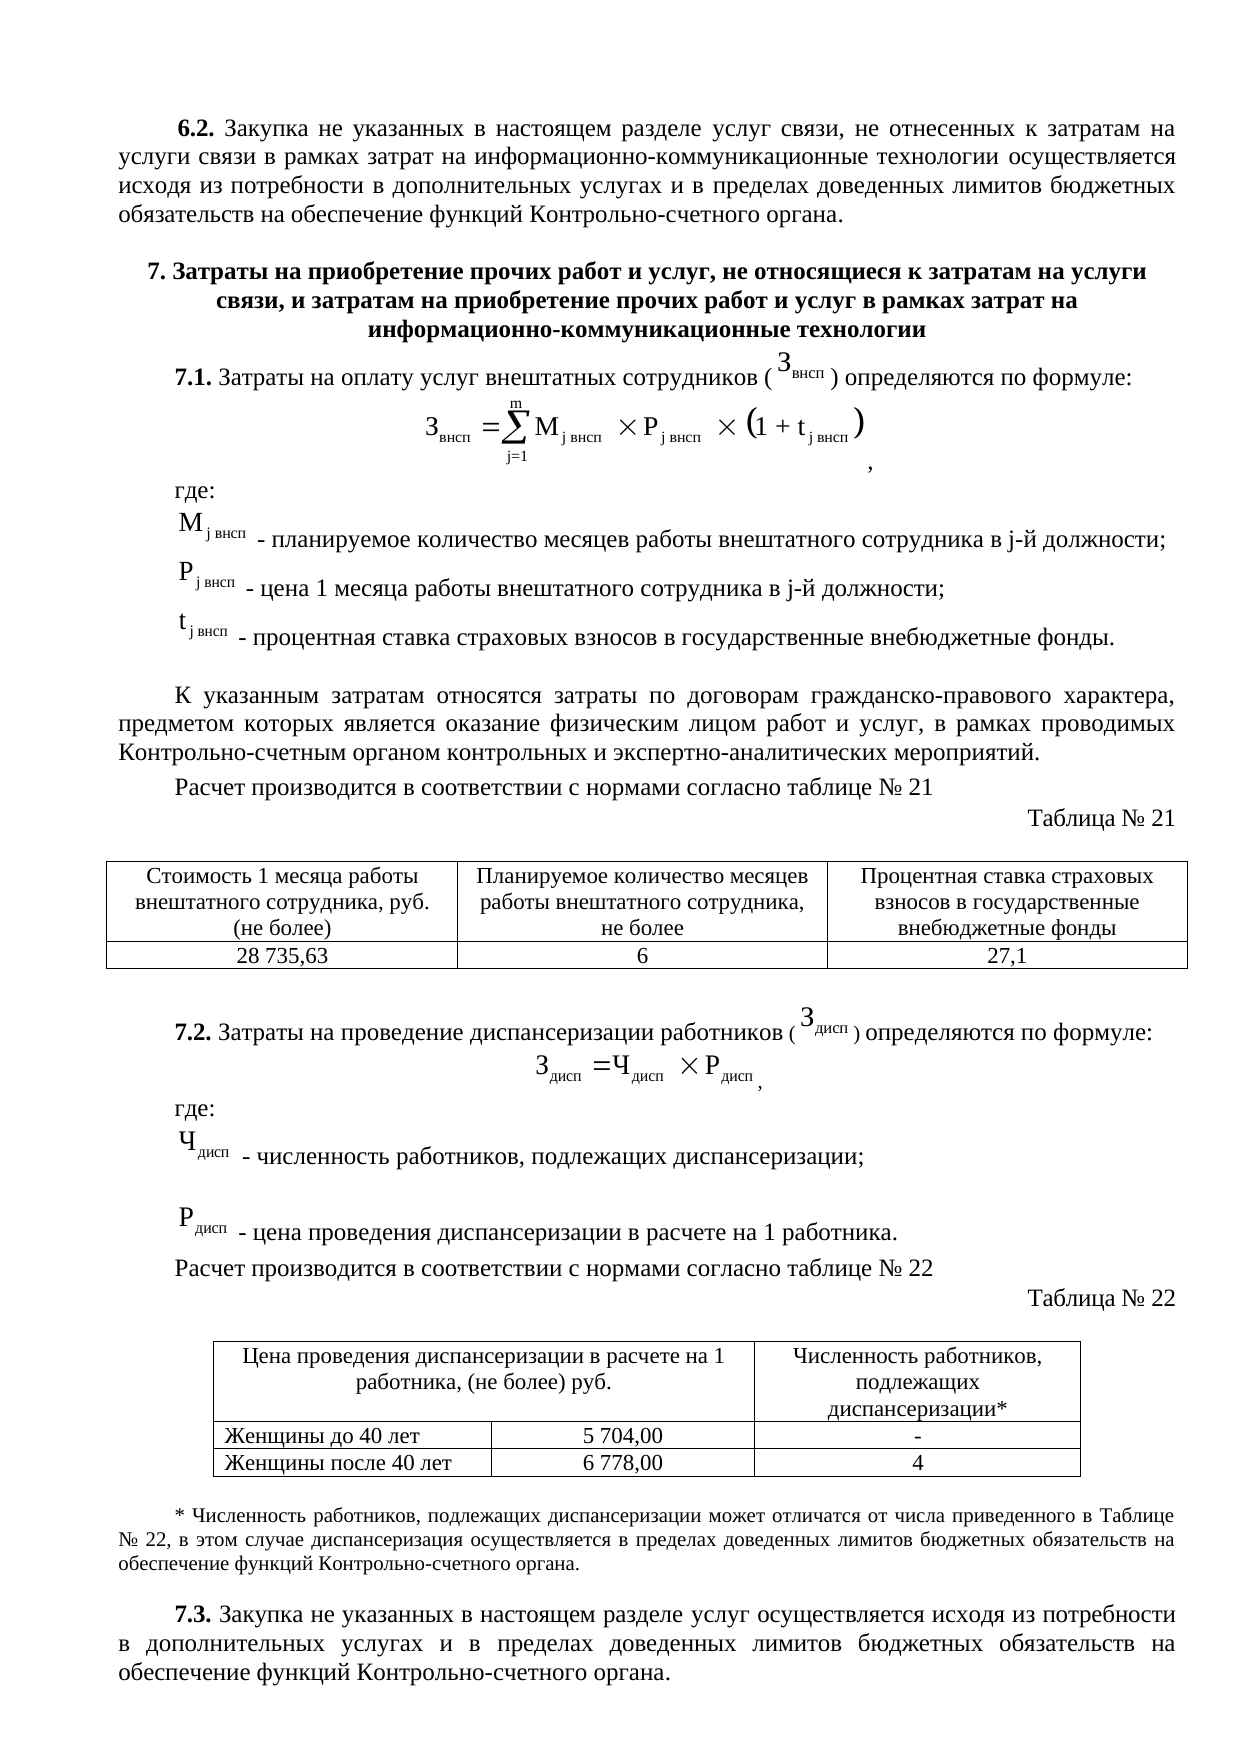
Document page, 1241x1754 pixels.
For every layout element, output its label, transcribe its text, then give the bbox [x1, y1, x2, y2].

text 7. Затраты на приобретение прочих работ и услуг, не относящиеся к затратам на услуги связи, и затратам на приобретение прочих работ и услуг в рамках затрат на информационно-коммуникационные технологии [118, 256, 1176, 343]
table_cell 4 [755, 1449, 1080, 1476]
text Таблица № 21 [118, 803, 1176, 832]
text * Численность работников, подлежащих диспансеризации может отличатся от числа приведенного в Таблице № 22, в этом случае диспансеризация осуществляется в пределах доведенных лимитов бюджетных обязательств на обеспечение функций Контрольно-счетного органа. [118, 1503, 1176, 1575]
text 7.2. Затраты на проведение диспансеризации работников () определяются по формуле: [118, 998, 1176, 1046]
table_header Процентная ставка страховых взносов в государственные внебюджетные фонды [828, 862, 1187, 941]
text - процентная ставка страховых взносов в государственные внебюджетные фонды. [118, 602, 1176, 651]
table_cell 6 778,00 [492, 1449, 754, 1476]
text Расчет производится в соответствии с нормами согласно таблице № 22 [118, 1247, 1130, 1283]
table_cell 28 735,63 [107, 942, 457, 968]
table_header Стоимость 1 месяца работы внештатного сотрудника, руб. (не более) [107, 862, 457, 941]
text - цена проведения диспансеризации в расчете на 1 работника. [118, 1198, 1176, 1246]
table_header Цена проведения диспансеризации в расчете на 1 работника, (не более) руб. [214, 1342, 754, 1421]
text , [118, 1046, 1176, 1093]
text К указанным затратам относятся затраты по договорам гражданско-правового характера, предметом которых является оказание физическим лицом работ и услуг, в рамках проводимых Контрольно-счетным органом контрольных и экспертно-аналитических мероприятий. [118, 680, 1176, 766]
text где: [118, 475, 1176, 503]
table_cell 5 704,00 [492, 1422, 754, 1448]
text - цена 1 месяца работы внештатного сотрудника в j-й должности; [118, 553, 1176, 602]
text 7.1. Затраты на оплату услуг внештатных сотрудников () определяются по формуле: [118, 343, 1176, 391]
text где: [118, 1093, 1176, 1122]
text - планируемое количество месяцев работы внештатного сотрудника в j-й должности; [118, 503, 1176, 553]
table_cell 27,1 [828, 942, 1187, 968]
text Таблица № 22 [118, 1283, 1176, 1312]
table_cell - [755, 1422, 1080, 1448]
text - численность работников, подлежащих диспансеризации; [118, 1122, 1176, 1169]
table_cell Женщины до 40 лет [214, 1422, 491, 1448]
text Расчет производится в соответствии с нормами согласно таблице № 21 [118, 767, 1130, 803]
text 7.3. Закупка не указанных в настоящем разделе услуг осуществляется исходя из потребности в дополнительных услугах и в пределах доведенных лимитов бюджетных обязательств на обеспечение функций Контрольно-счетного органа. [118, 1599, 1176, 1686]
text , [118, 391, 1176, 475]
table_header Численность работников, подлежащих диспансеризации* [755, 1342, 1080, 1421]
table_cell Женщины после 40 лет [214, 1449, 491, 1476]
table_header Планируемое количество месяцев работы внештатного сотрудника, не более [458, 862, 827, 941]
table_cell 6 [458, 942, 827, 968]
text 6.2. Закупка не указанных в настоящем разделе услуг связи, не отнесенных к затратам на услуги связи в рамках затрат на информационно-коммуникационные технологии осуществляется исходя из потребности в дополнительных услугах и в пределах доведенных лимитов бюджетных обязательств на обеспечение функций Контрольно-счетного органа. [118, 113, 1176, 228]
